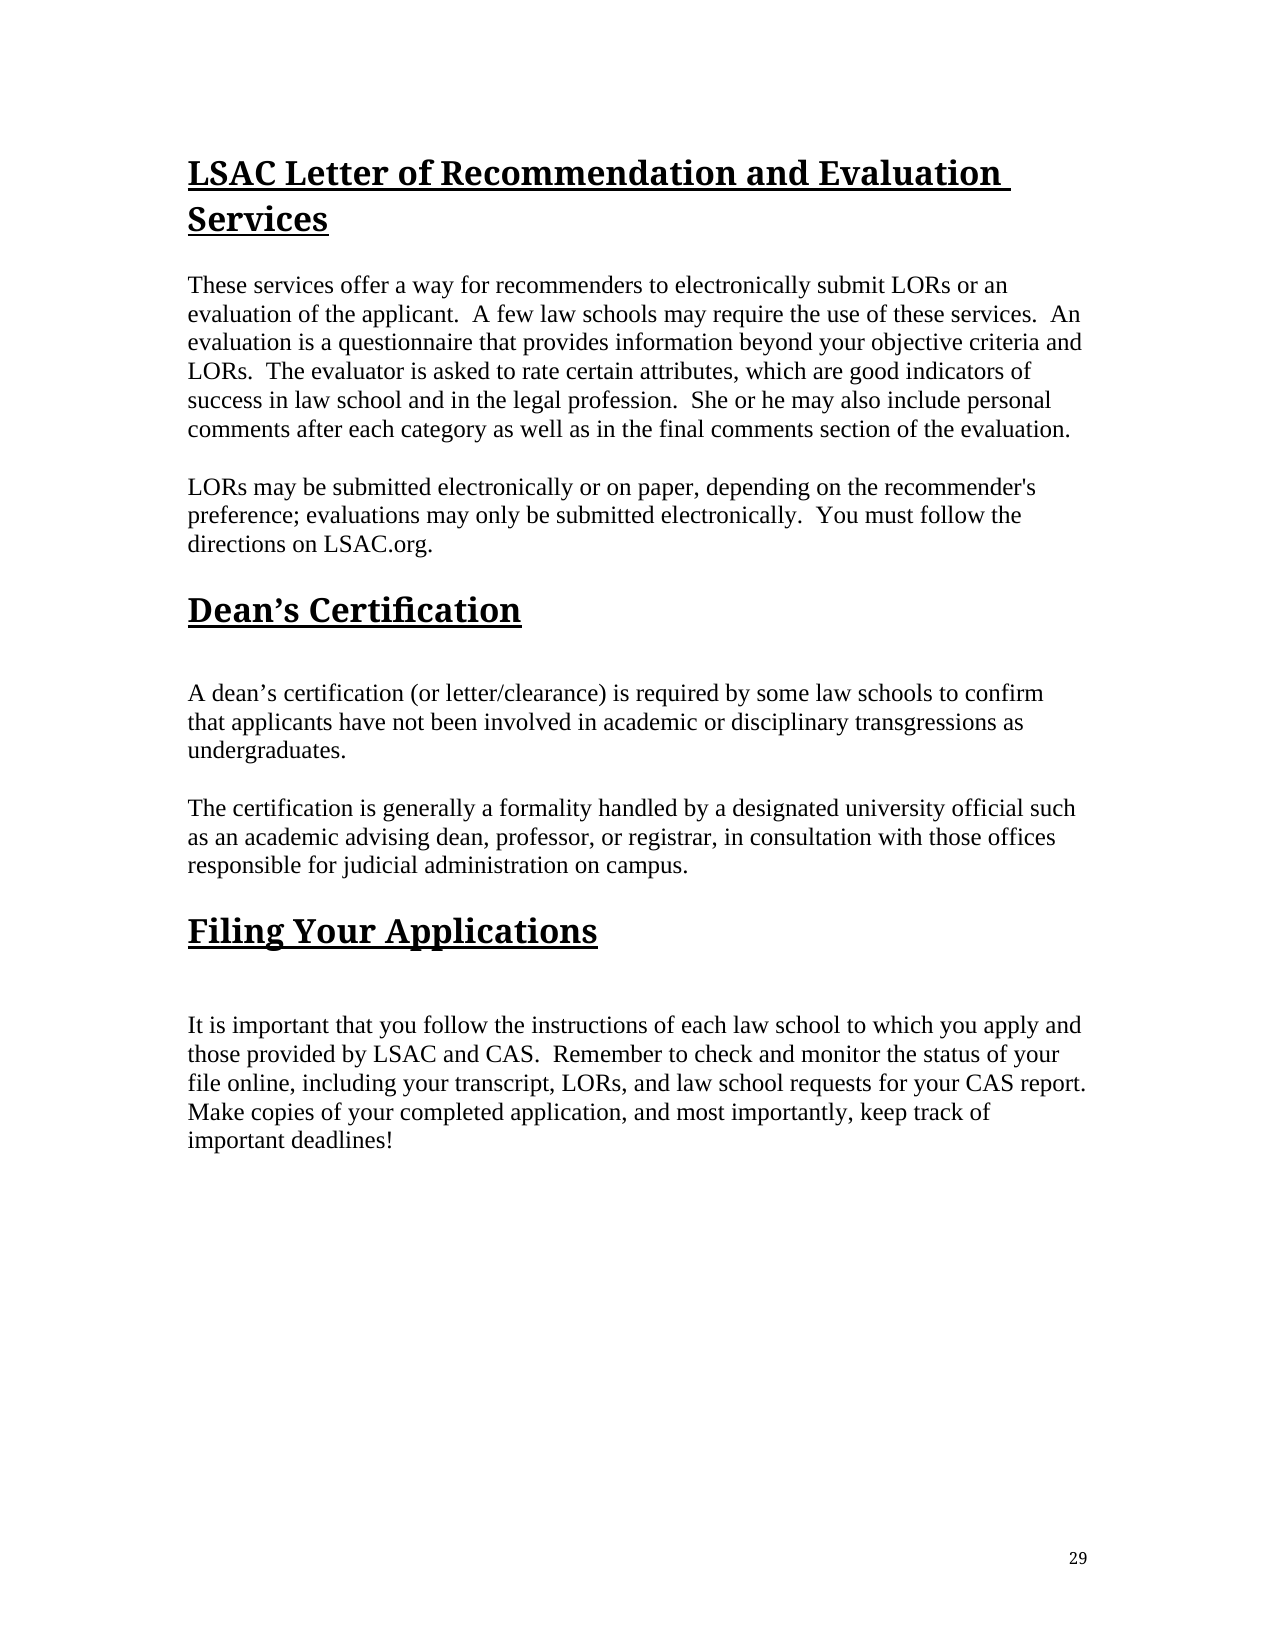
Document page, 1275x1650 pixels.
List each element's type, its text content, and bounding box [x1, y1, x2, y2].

text LORs may be submitted electronically or on paper, depending on the recommender's preference; evaluations may only be submitted electronically. You must follow the directions on LSAC.org. [187, 472, 1087, 558]
text These services offer a way for recommenders to electronically submit LORs or an evaluation of the applicant. A few law schools may require the use of these services. An evaluation is a questionnaire that provides information beyond your objective criteria and LORs. The evaluator is asked to rate certain attributes, which are good indicators of success in law school and in the legal profession. She or he may also include personal comments after each category as well as in the final comments section of the evaluation. [187, 270, 1087, 442]
text A dean’s certification (or letter/clearance) is required by some law schools to confirm that applicants have not been involved in academic or disciplinary transgressions as undergraduates. [187, 678, 1087, 764]
subtitle LSAC Letter of Recommendation and Evaluation Services [187, 150, 1087, 241]
subtitle Dean’s Certification [187, 587, 1087, 632]
text The certification is generally a formality handled by a designated university official such as an academic advising dean, professor, or registrar, in consultation with those offices responsible for judicial administration on campus. [187, 793, 1087, 879]
text It is important that you follow the instructions of each law school to which you apply and those provided by LSAC and CAS. Remember to check and monitor the status of your file online, including your transcript, LORs, and law school requests for your CAS report. Make copies of your completed application, and most importantly, keep track of important deadlines! [187, 1011, 1087, 1154]
subtitle Filing Your Applications [187, 908, 1087, 953]
